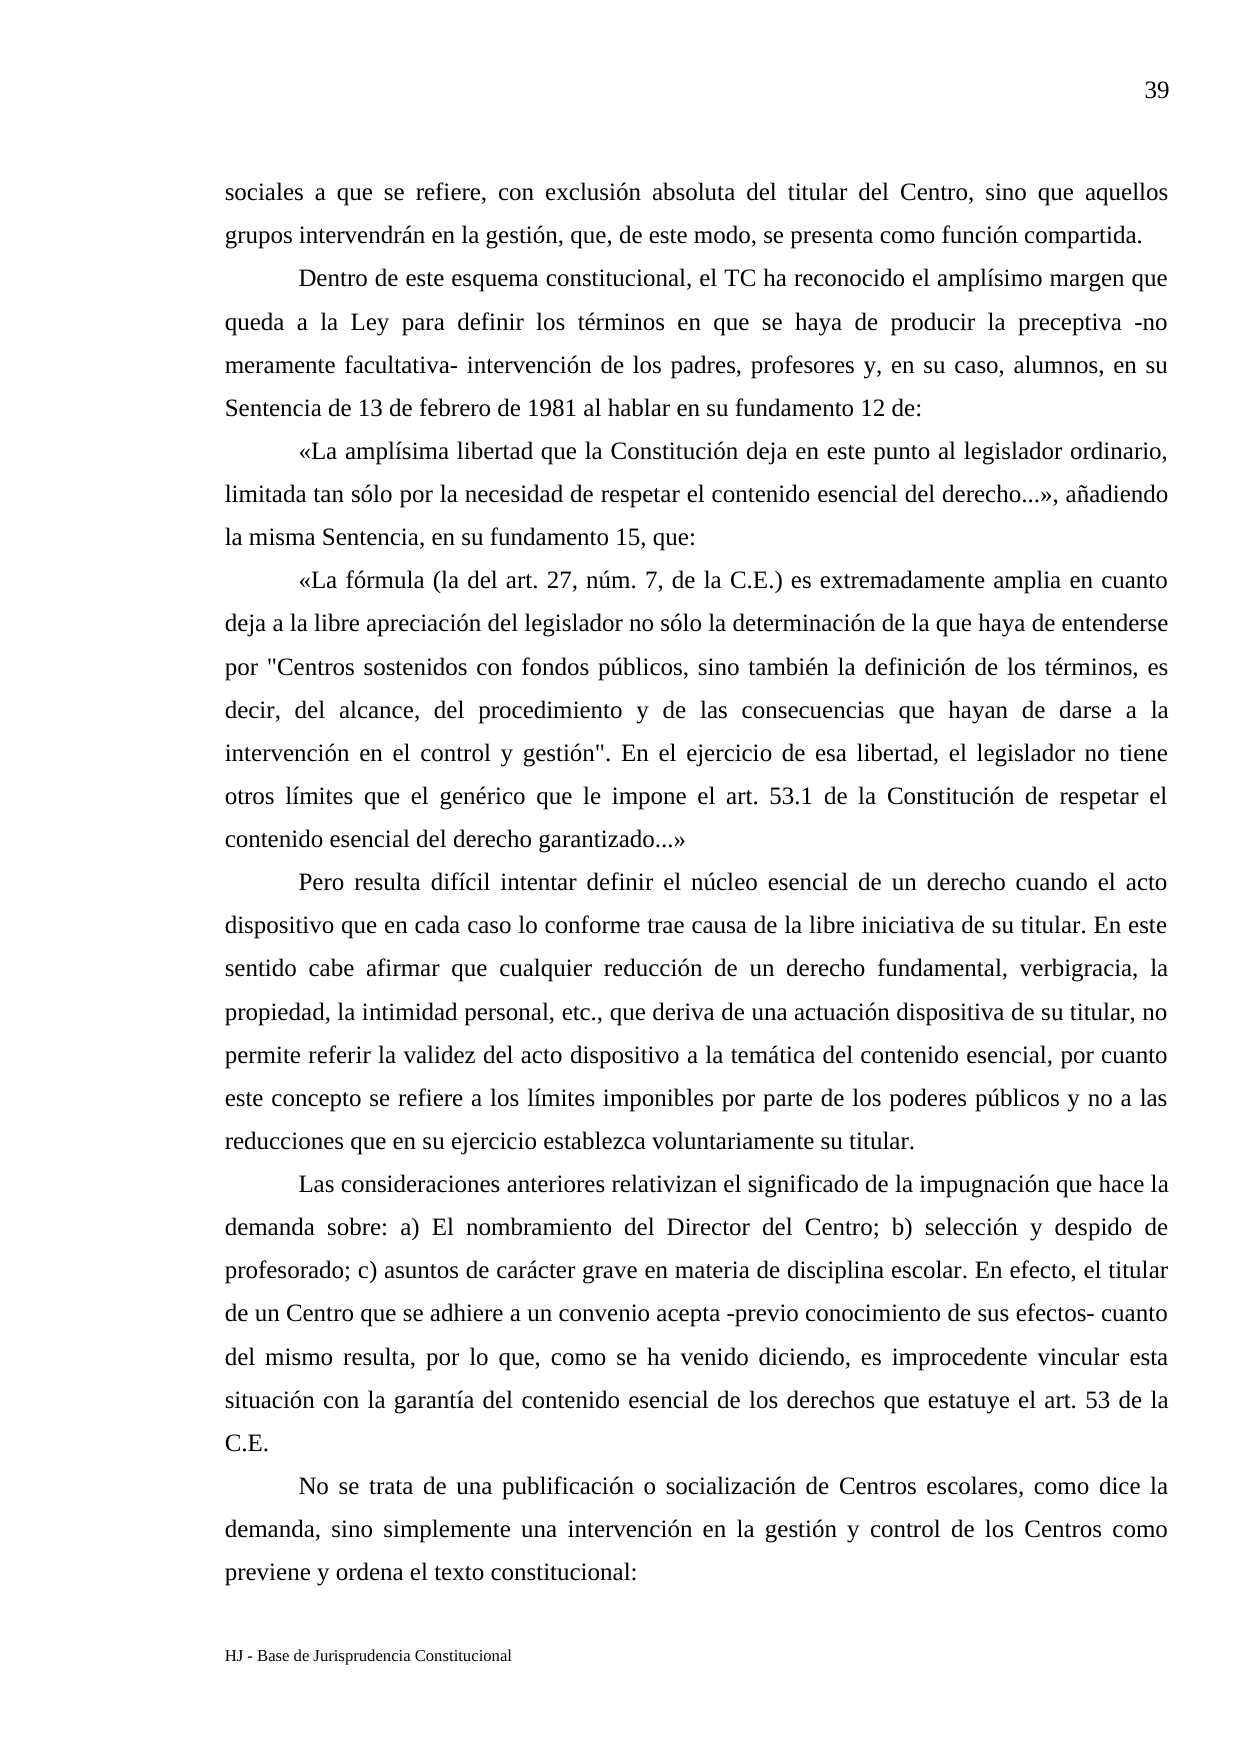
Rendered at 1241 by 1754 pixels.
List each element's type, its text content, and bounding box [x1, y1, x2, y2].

text Dentro de este esquema constitucional, el TC ha reconocido el amplísimo margen que queda a la Ley para definir los términos en que se haya de producir la preceptiva -no meramente facultativa- intervención de los padres, profesores y, en su caso, alumnos, en su Sentencia de 13 de febrero de 1981 al hablar en su fundamento 12 de: [224, 263, 1169, 422]
text No se trata de una publificación o socialización de Centros escolares, como dice la demanda, sino simplemente una intervención en la gestión y control de los Centros como previene y ordena el texto constitucional: [224, 1471, 1169, 1586]
text «La fórmula (la del art. 27, núm. 7, de la C.E.) es extremadamente amplia en cuanto deja a la libre apreciación del legislador no sólo la determinación de la que haya de entenderse por "Centros sostenidos con fondos públicos, sino también la definición de los términos, es decir, del alcance, del procedimiento y de las consecuencias que hayan de darse a la intervención en el control y gestión". En el ejercicio de esa libertad, el legislador no tiene otros límites que el genérico que le impone el art. 53.1 de la Constitución de respetar el contenido esencial del derecho garantizado...» [224, 565, 1169, 853]
text «La amplísima libertad que la Constitución deja en este punto al legislador ordinario, limitada tan sólo por la necesidad de respetar el contenido esencial del derecho...», añadiendo la misma Sentencia, en su fundamento 15, que: [224, 436, 1169, 551]
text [224, 177, 1169, 249]
text Pero resulta difícil intentar definir el núcleo esencial de un derecho cuando el acto dispositivo que en cada caso lo conforme trae causa de la libre iniciativa de su titular. En este sentido cabe afirmar que cualquier reducción de un derecho fundamental, verbigracia, la propiedad, la intimidad personal, etc., que deriva de una actuación dispositiva de su titular, no permite referir la validez del acto dispositivo a la temática del contenido esencial, por cuanto este concepto se refiere a los límites imponibles por parte de los poderes públicos y no a las reducciones que en su ejercicio establezca voluntariamente su titular. [224, 867, 1169, 1155]
text Las consideraciones anteriores relativizan el significado de la impugnación que hace la demanda sobre: a) El nombramiento del Director del Centro; b) selección y despido de profesorado; c) asuntos de carácter grave en materia de disciplina escolar. En efecto, el titular de un Centro que se adhiere a un convenio acepta -previo conocimiento de sus efectos- cuanto del mismo resulta, por lo que, como se ha venido diciendo, es improcedente vincular esta situación con la garantía del contenido esencial de los derechos que estatuye el art. 53 de la C.E. [224, 1169, 1169, 1457]
